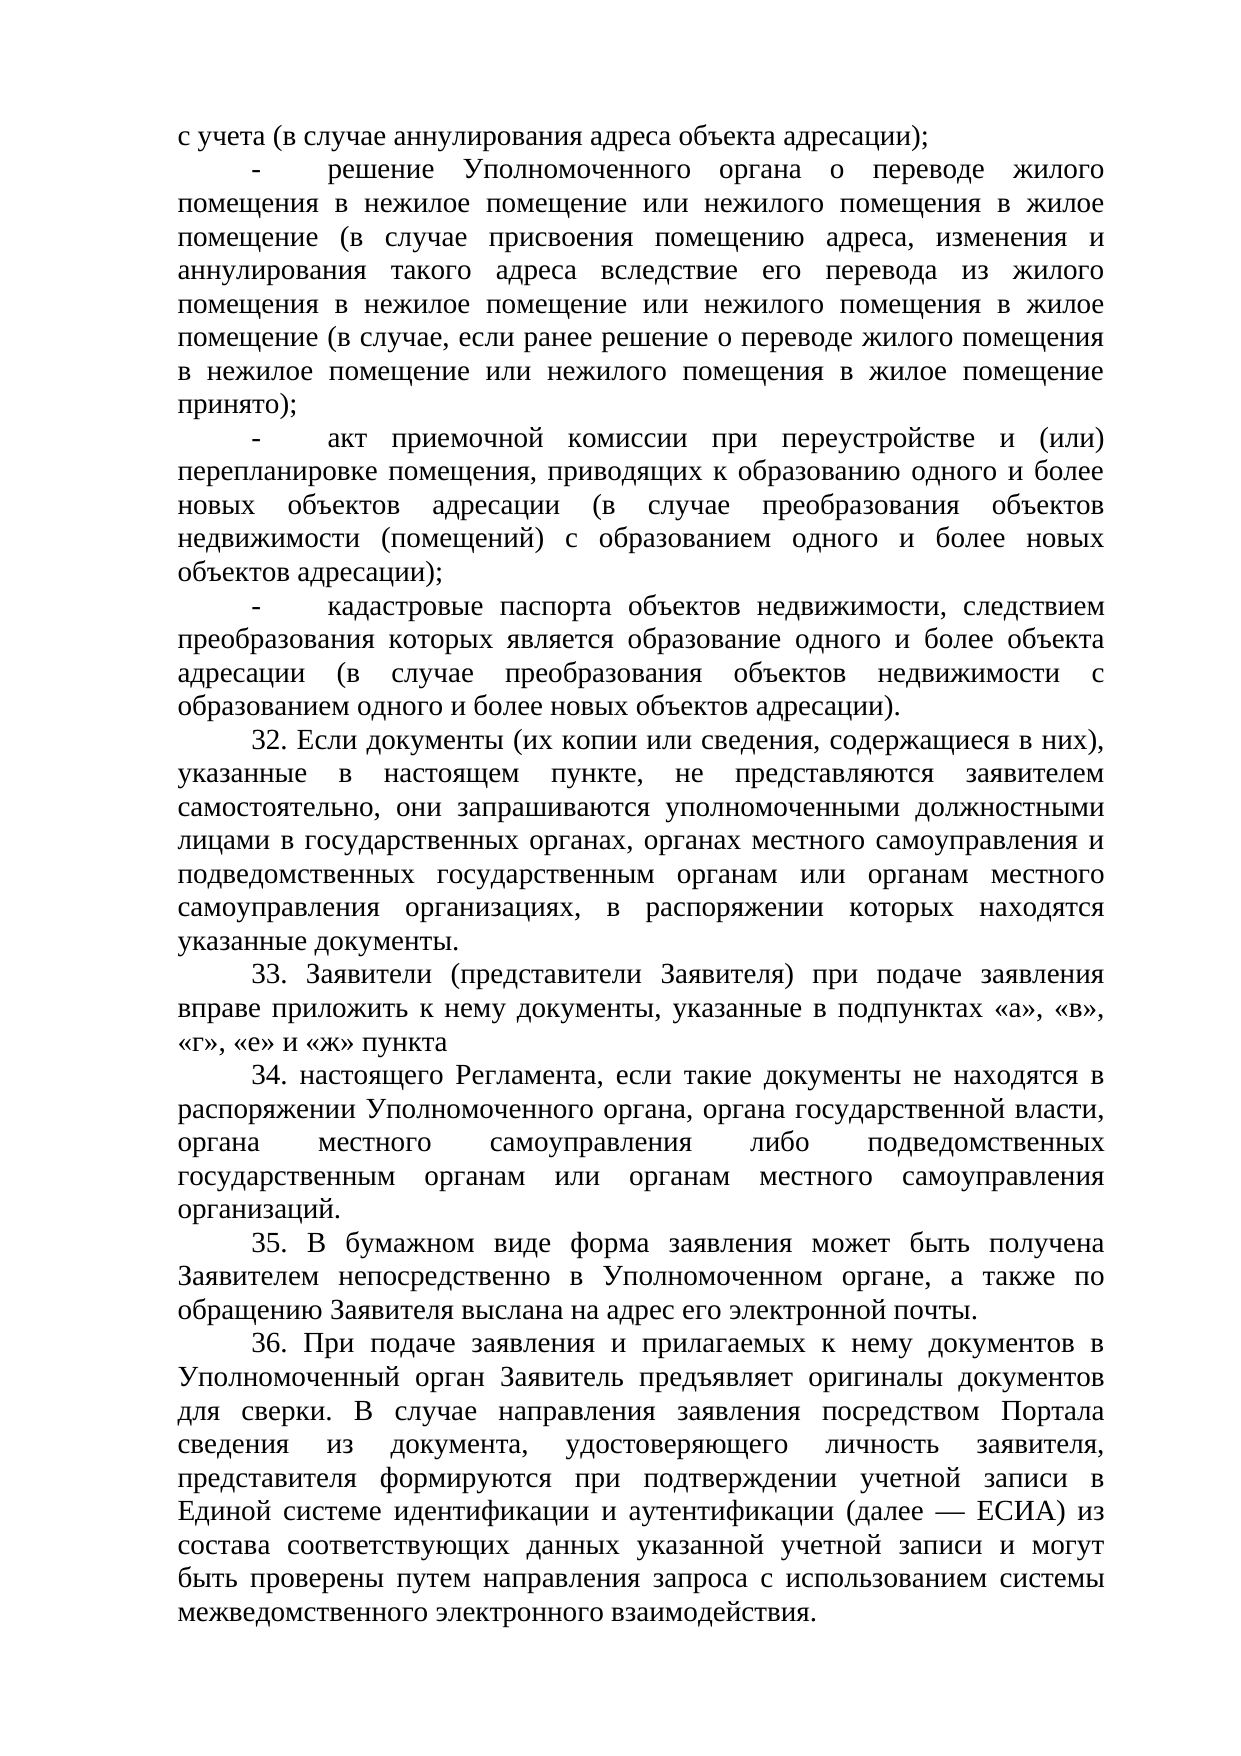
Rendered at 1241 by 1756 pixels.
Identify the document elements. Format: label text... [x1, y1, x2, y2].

text 32. Если документы (их копии или сведения, содержащиеся в них), указанные в настоящем пункте, не представляются заявителем самостоятельно, они запрашиваются уполномоченными должностными лицами в государственных органах, органах местного самоуправления и подведомственных государственным органам или органам местного самоуправления организациях, в распоряжении которых находятся указанные документы. [177, 722, 1105, 957]
text - решение Уполномоченного органа о переводе жилого помещения в нежилое помещение или нежилого помещения в жилое помещение (в случае присвоения помещению адреса, изменения и аннулирования такого адреса вследствие его перевода из жилого помещения в нежилое помещение или нежилого помещения в жилое помещение (в случае, если ранее решение о переводе жилого помещения в нежилое помещение или нежилого помещения в жилое помещение принято); [177, 152, 1105, 420]
text - акт приемочной комиссии при переустройстве и (или) перепланировке помещения, приводящих к образованию одного и более новых объектов адресации (в случае преобразования объектов недвижимости (помещений) с образованием одного и более новых объектов адресации); [177, 420, 1105, 588]
text 36. При подаче заявления и прилагаемых к нему документов в Уполномоченный орган Заявитель предъявляет оригиналы документов для сверки. В случае направления заявления посредством Портала сведения из документа, удостоверяющего личность заявителя, представителя формируются при подтверждении учетной записи в Единой системе идентификации и аутентификации (далее — ЕСИА) из состава соответствующих данных указанной учетной записи и могут быть проверены путем направления запроса с использованием системы межведомственного электронного взаимодействия. [177, 1326, 1105, 1627]
text - кадастровые паспорта объектов недвижимости, следствием преобразования которых является образование одного и более объекта адресации (в случае преобразования объектов недвижимости с образованием одного и более новых объектов адресации). [177, 588, 1105, 722]
text 33. Заявители (представители Заявителя) при подаче заявления вправе приложить к нему документы, указанные в подпунктах «а», «в», «г», «е» и «ж» пункта [177, 957, 1105, 1057]
text 34. настоящего Регламента, если такие документы не находятся в распоряжении Уполномоченного органа, органа государственной власти, органа местного самоуправления либо подведомственных государственным органам или органам местного самоуправления организаций. [177, 1057, 1105, 1225]
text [177, 118, 1105, 152]
text 35. В бумажном виде форма заявления может быть получена Заявителем непосредственно в Уполномоченном органе, а также по обращению Заявителя выслана на адрес его электронной почты. [177, 1225, 1105, 1326]
